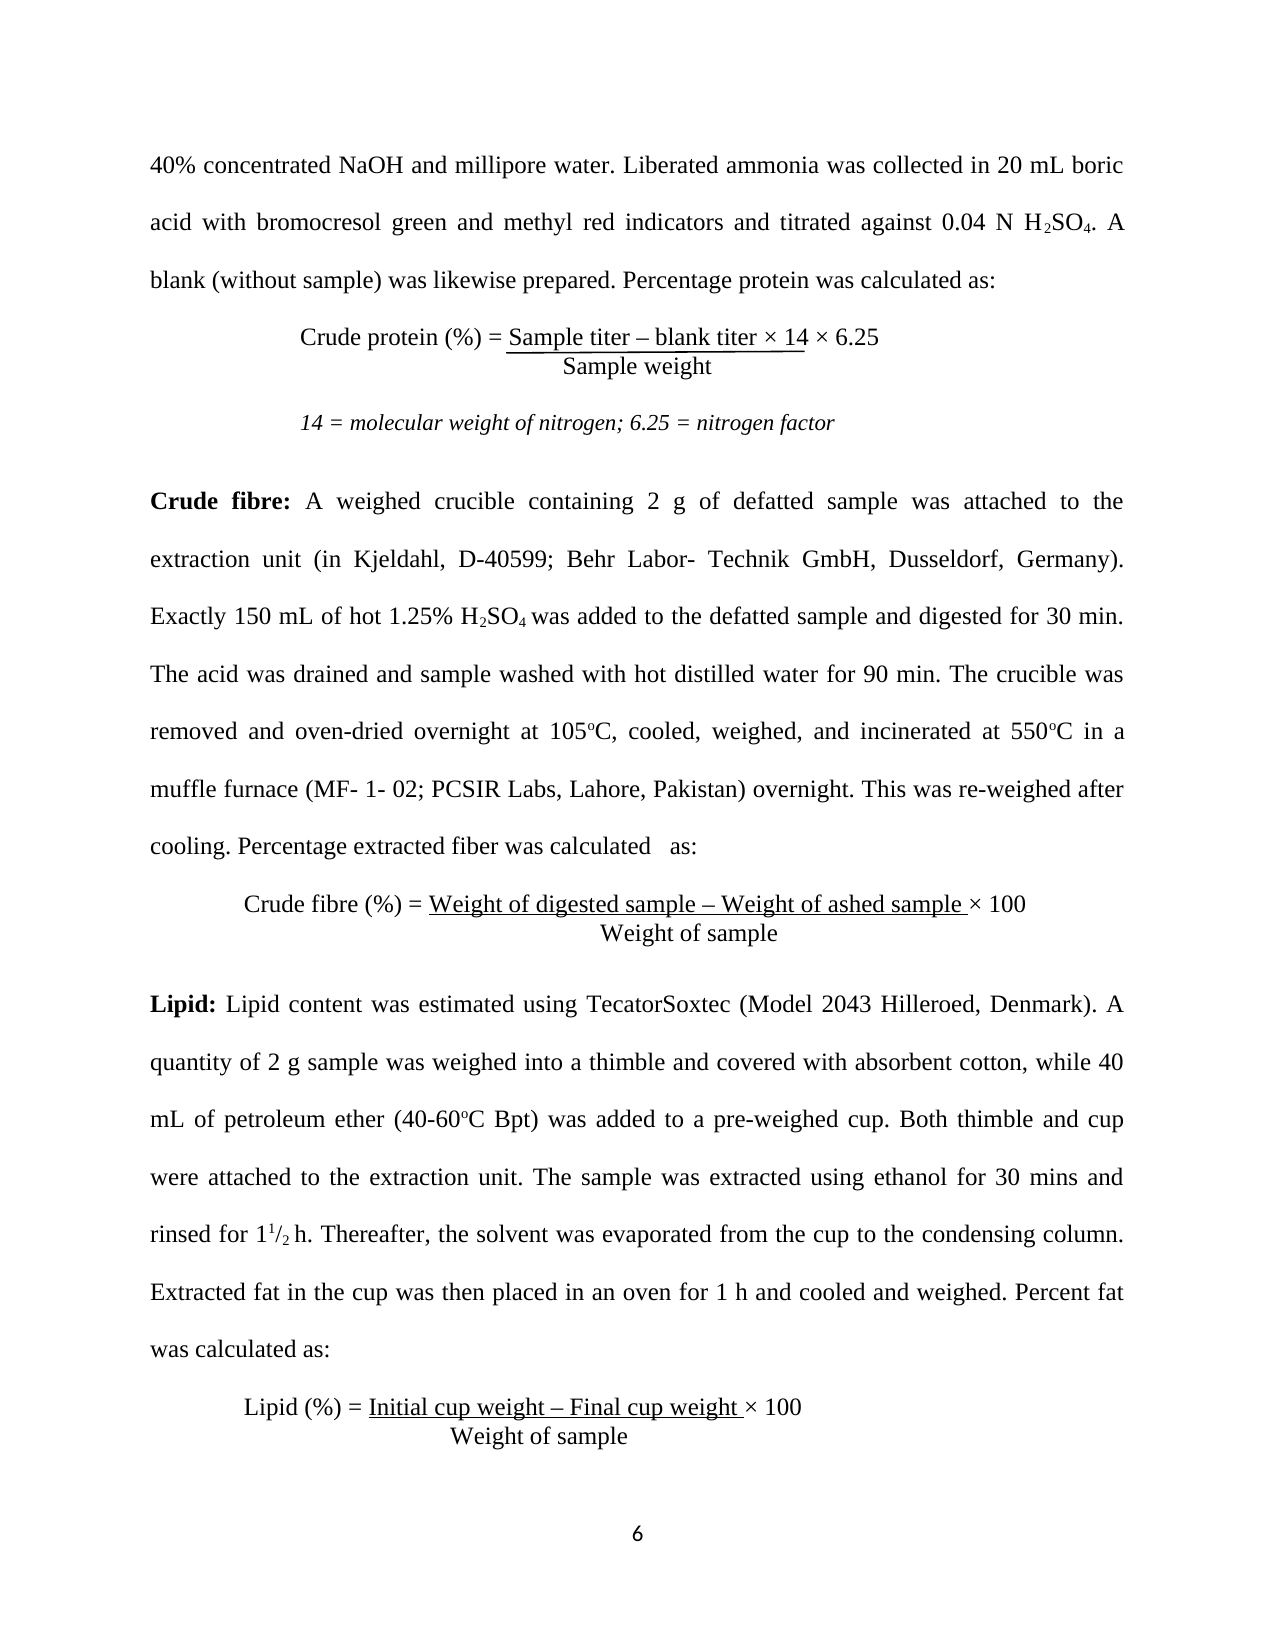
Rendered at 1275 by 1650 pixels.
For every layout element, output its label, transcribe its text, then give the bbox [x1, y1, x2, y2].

text Crude protein (%) = Sample titer – blank titer × 14 × 6.25 [206, 322, 1125, 351]
text 14 = molecular weight of nitrogen; 6.25 = nitrogen factor [244, 409, 1125, 435]
text Lipid: Lipid content was estimated using TecatorSoxtec (Model 2043 Hilleroed, Denmark). A quantity of 2 g sample was weighed into a thimble and covered with absorbent cotton, while 40 mL of petroleum ether (40-60oC Bpt) was added to a pre-weighed cup. Both thimble and cup were attached to the extraction unit. The sample was extracted using ethanol for 30 mins and rinsed for 11/2 h. Thereafter, the solvent was evaporated from the cup to the condensing column. Extracted fat in the cup was then placed in an oven for 1 h and cooled and weighed. Percent fat was calculated as: [150, 989, 1125, 1363]
text Lipid (%) = Initial cup weight – Final cup weight × 100 [141, 1392, 1125, 1421]
text Weight of sample [141, 1421, 1125, 1449]
text Crude fibre: A weighed crucible containing 2 g of defatted sample was attached to the extraction unit (in Kjeldahl, D-40599; Behr Labor- Technik GmbH, Dusseldorf, Germany). Exactly 150 mL of hot 1.25% H2SO4 was added to the defatted sample and digested for 30 min. The acid was drained and sample washed with hot distilled water for 90 min. The crucible was removed and oven-dried overnight at 105oC, cooled, weighed, and incinerated at 550oC in a muffle furnace (MF- 1- 02; PCSIR Labs, Lahore, Pakistan) overnight. This was re-weighed after cooling. Percentage extracted fiber was calculated as: [150, 486, 1125, 860]
text Sample weight [141, 351, 1125, 380]
text Crude fibre (%) = Weight of digested sample – Weight of ashed sample × 100 Weight of sample [244, 889, 1125, 946]
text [150, 150, 1125, 294]
